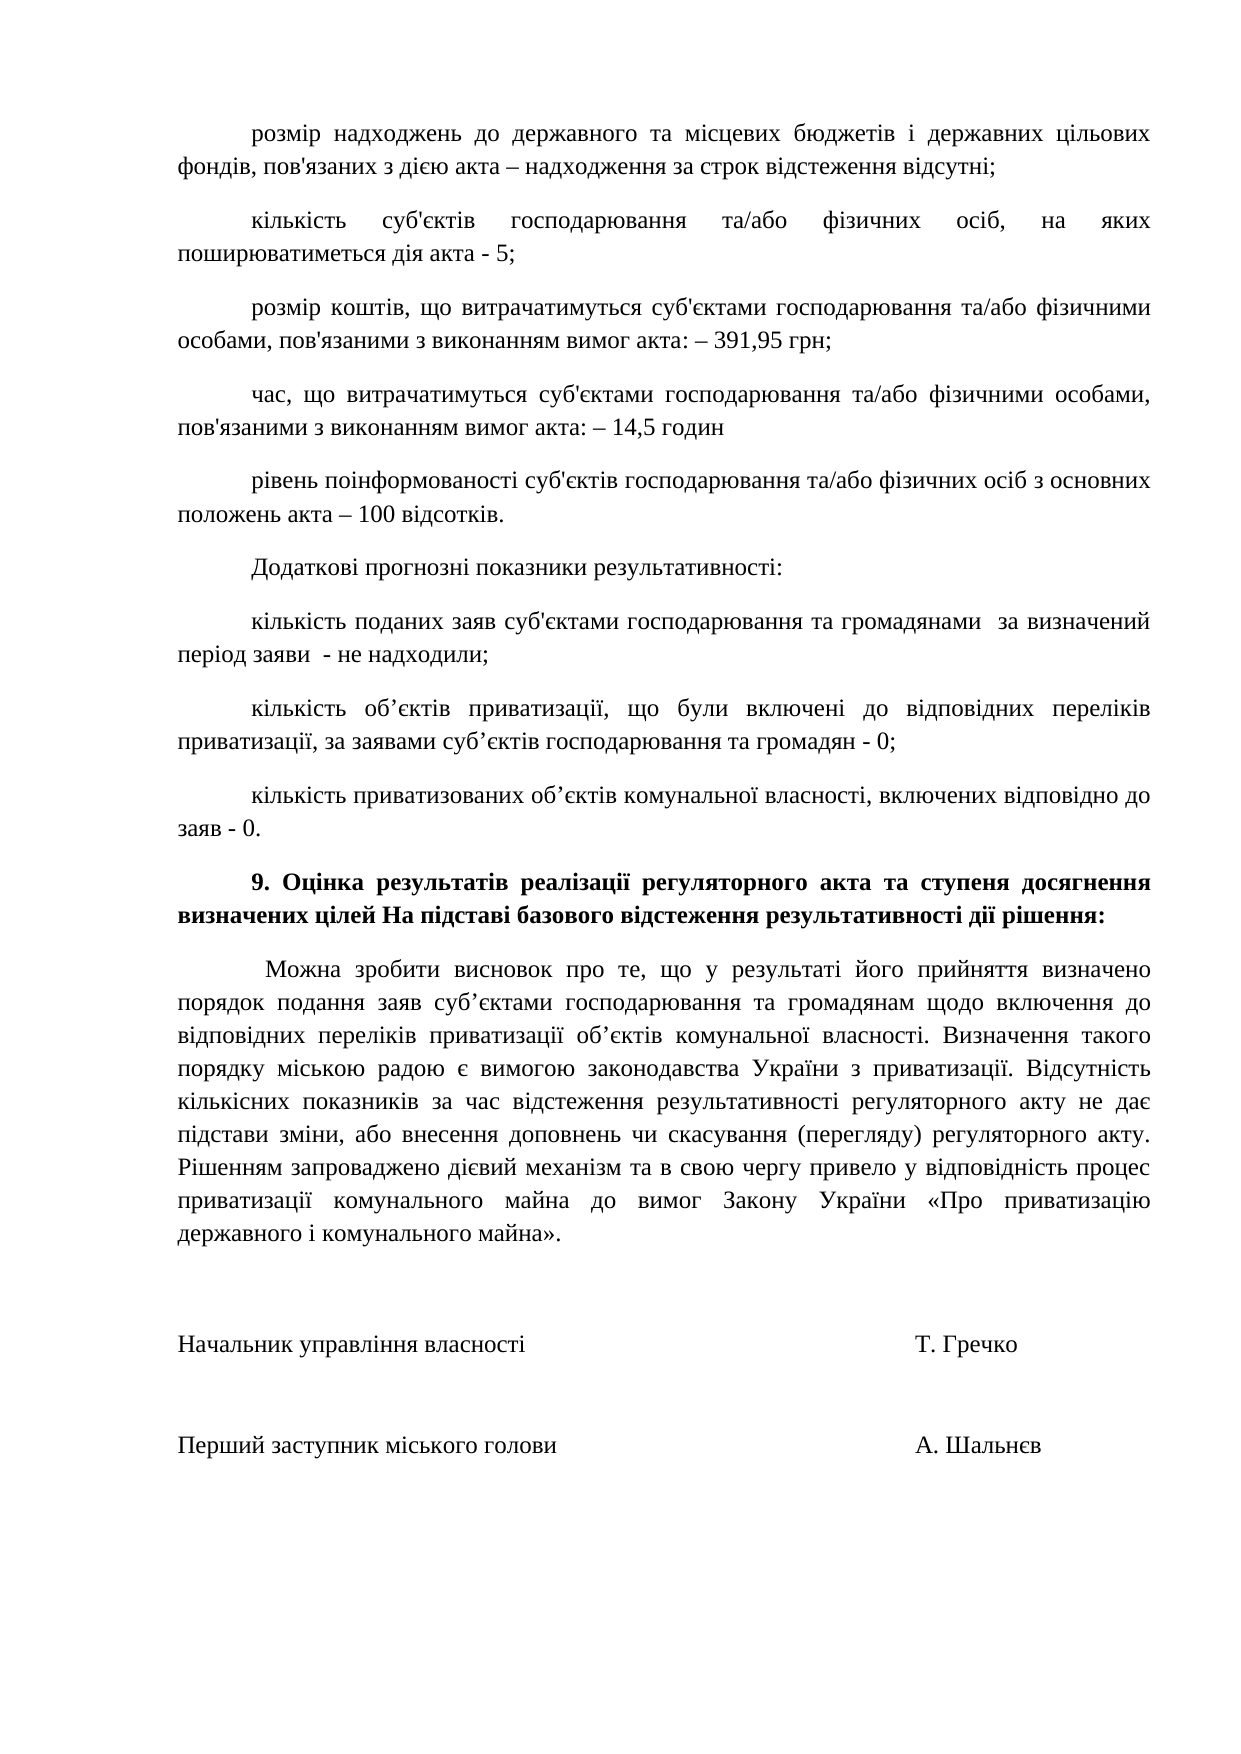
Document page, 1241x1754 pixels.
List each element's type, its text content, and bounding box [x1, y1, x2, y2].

text кількість приватизованих об’єктів комунальної власності, включених відповідно до заяв - 0. [177, 780, 1152, 842]
text кількість суб'єктів господарювання та/або фізичних осіб, на яких поширюватиметься дія акта - 5; [177, 205, 1152, 267]
text Можна зробити висновок про те, що у результаті його прийняття визначено порядок подання заяв суб’єктами господарювання та громадянам щодо включення до відповідних переліків приватизації об’єктів комунальної власності. Визначення такого порядку міською радою є вимогою законодавства України з приватизації. Відсутність кількісних показників за час відстеження результативності регуляторного акту не дає підстави зміни, або внесення доповнень чи скасування (перегляду) регуляторного акту. Рішенням запроваджено дієвий механізм та в свою чергу привело у відповідність процес приватизації комунального майна до вимог Закону України «Про приватизацію державного і комунального майна». [177, 954, 1152, 1247]
text Начальник управління власності Т. Гречко [177, 1326, 1152, 1359]
text кількість поданих заяв суб'єктами господарювання та громадянами за визначений період заяви - не надходили; [177, 606, 1152, 668]
text розмір надходжень до державного та місцевих бюджетів і державних цільових фондів, пов'язаних з дією акта – надходження за строк відстеження відсутні; [177, 118, 1152, 180]
text Перший заступник міського голови А. Шальнєв [177, 1426, 1152, 1460]
text Додаткові прогнозні показники результативності: [177, 552, 1152, 581]
text 9. Оцінка результатів реалізації регуляторного акта та ступеня досягнення визначених цілей На підставі базового відстеження результативності дії рішення: [177, 867, 1152, 929]
text рівень поінформованості суб'єктів господарювання та/або фізичних осіб з основних положень акта – 100 відсотків. [177, 466, 1152, 527]
text час, що витрачатимуться суб'єктами господарювання та/або фізичними особами, пов'язаними з виконанням вимог акта: – 14,5 годин [177, 379, 1152, 441]
text кількість об’єктів приватизації, що були включені до відповідних переліків приватизації, за заявами суб’єктів господарювання та громадян - 0; [177, 693, 1152, 755]
text розмір коштів, що витрачатимуться суб'єктами господарювання та/або фізичними особами, пов'язаними з виконанням вимог акта: – 391,95 грн; [177, 292, 1152, 354]
